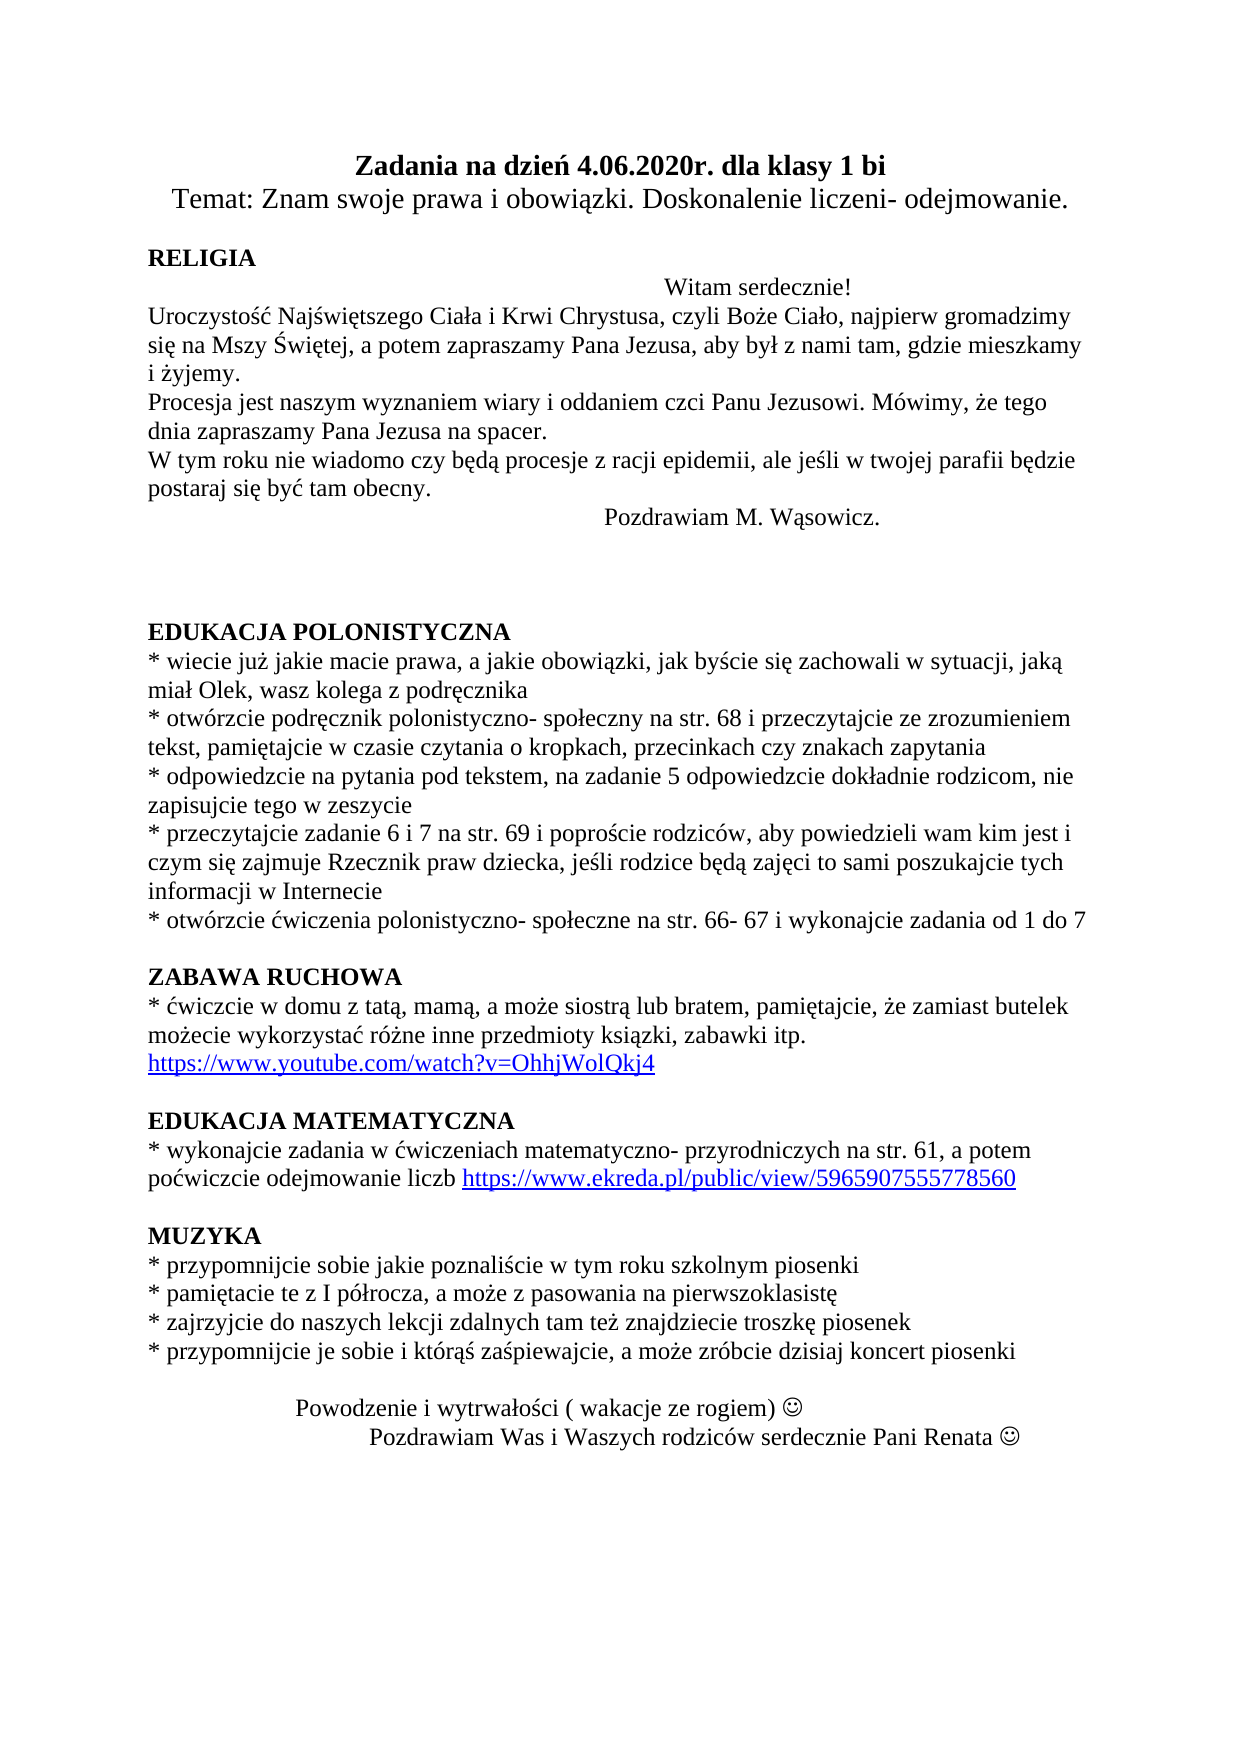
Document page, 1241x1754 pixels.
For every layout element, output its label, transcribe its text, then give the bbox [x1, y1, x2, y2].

text * przeczytajcie zadanie 6 i 7 na str. 69 i poproście rodziców, aby powiedzieli wam kim jest i czym się zajmuje Rzecznik praw dziecka, jeśli rodzice będą zajęci to sami poszukajcie tych informacji w Internecie [148, 818, 1093, 905]
text * pamiętacie te z I półrocza, a może z pasowania na pierwszoklasistę [148, 1278, 1093, 1307]
text * przypomnijcie je sobie i którąś zaśpiewajcie, a może zróbcie dzisiaj koncert piosenki [148, 1336, 1093, 1365]
text * przypomnijcie sobie jakie poznaliście w tym roku szkolnym piosenki [148, 1250, 1093, 1278]
text Witam serdecznie! [590, 272, 1093, 301]
text * otwórzcie ćwiczenia polonistyczno- społeczne na str. 66- 67 i wykonajcie zadania od 1 do 7 [148, 905, 1093, 933]
text * wiecie już jakie macie prawa, a jakie obowiązki, jak byście się zachowali w sytuacji, jaką miał Olek, wasz kolega z podręcznika [148, 646, 1093, 703]
text Powodzenie i wytrwałości ( wakacje ze rogiem) [148, 1393, 1093, 1422]
text Zadania na dzień 4.06.2020r. dla klasy 1 bi [148, 148, 1093, 181]
text ZABAWA RUCHOWA [148, 962, 1093, 991]
text EDUKACJA MATEMATYCZNA [148, 1106, 1093, 1135]
text * ćwiczcie w domu z tatą, mamą, a może siostrą lub bratem, pamiętajcie, że zamiast butelek możecie wykorzystać różne inne przedmioty ksiązki, zabawki itp. [148, 991, 1093, 1048]
text Pozdrawiam M. Wąsowicz. [148, 502, 1093, 531]
text * odpowiedzcie na pytania pod tekstem, na zadanie 5 odpowiedzcie dokładnie rodzicom, nie zapisujcie tego w zeszycie [148, 761, 1093, 818]
text Pozdrawiam Was i Waszych rodziców serdecznie Pani Renata [148, 1422, 1093, 1451]
text * otwórzcie podręcznik polonistyczno- społeczny na str. 68 i przeczytajcie ze zrozumieniem tekst, pamiętajcie w czasie czytania o kropkach, przecinkach czy znakach zapytania [148, 703, 1093, 761]
text W tym roku nie wiadomo czy będą procesje z racji epidemii, ale jeśli w twojej parafii będzie postaraj się być tam obecny. [148, 445, 1093, 502]
text Procesja jest naszym wyznaniem wiary i oddaniem czci Panu Jezusowi. Mówimy, że tego dnia zapraszamy Pana Jezusa na spacer. [148, 387, 1093, 445]
text Uroczystość Najświętszego Ciała i Krwi Chrystusa, czyli Boże Ciało, najpierw gromadzimy się na Mszy Świętej, a potem zapraszamy Pana Jezusa, aby był z nami tam, gdzie mieszkamy i żyjemy. [148, 301, 1093, 387]
text RELIGIA [148, 243, 1093, 272]
text * wykonajcie zadania w ćwiczeniach matematyczno- przyrodniczych na str. 61, a potem poćwiczcie odejmowanie liczb https://www.ekreda.pl/public/view/5965907555778560 [148, 1135, 1093, 1192]
text Temat: Znam swoje prawa i obowiązki. Doskonalenie liczeni- odejmowanie. [148, 181, 1093, 215]
text * zajrzyjcie do naszych lekcji zdalnych tam też znajdziecie troszkę piosenek [148, 1307, 1093, 1336]
text https://www.youtube.com/watch?v=OhhjWolQkj4 [148, 1048, 1093, 1077]
text MUZYKA [148, 1221, 1093, 1250]
text EDUKACJA POLONISTYCZNA [148, 617, 1093, 646]
